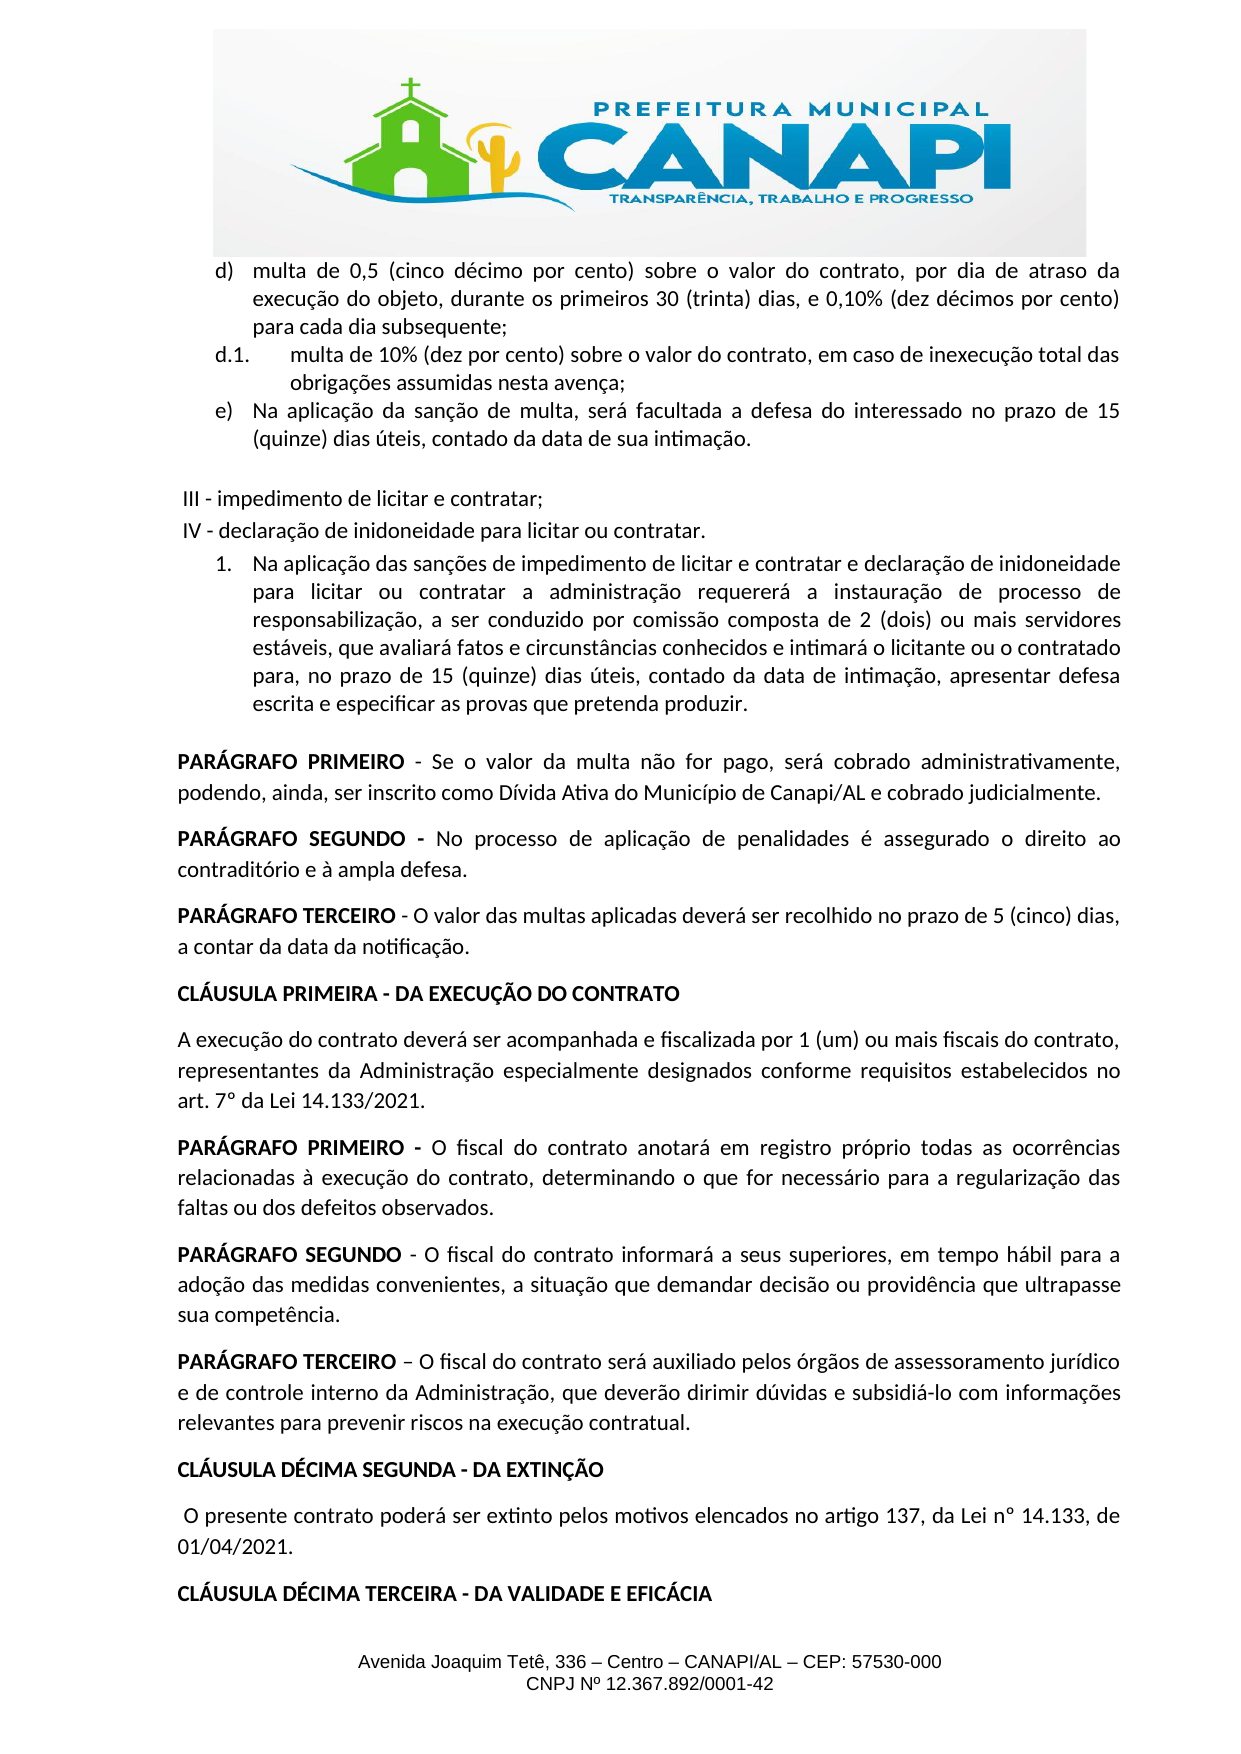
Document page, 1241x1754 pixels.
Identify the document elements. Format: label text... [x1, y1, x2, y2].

text PARÁGRAFO TERCEIRO - O valor das multas aplicadas deverá ser recolhido no prazo de 5 (cinco) dias, a contar da data da notificação. [177, 902, 1122, 960]
text CLÁUSULA PRIMEIRA - DA EXECUÇÃO DO CONTRATO [177, 979, 1122, 1007]
list IV - declaração de inidoneidade para licitar ou contratar. [177, 517, 1122, 545]
text O presente contrato poderá ser extinto pelos motivos elencados no artigo 137, da Lei nº 14.133, de 01/04/2021. [177, 1502, 1122, 1560]
text PARÁGRAFO SEGUNDO - No processo de aplicação de penalidades é assegurado o direito ao contraditório e à ampla defesa. [177, 824, 1122, 883]
picture [213, 29, 1087, 257]
list multa de 0,5 (cinco décimo por cento) sobre o valor do contrato, por dia de atraso da execução do objeto, durante os primeiros 30 (trinta) dias, e 0,10% (dez décimos por cento) para cada dia subsequente; [215, 256, 1122, 340]
text CLÁUSULA DÉCIMA SEGUNDA - DA EXTINÇÃO [177, 1455, 1122, 1483]
text PARÁGRAFO PRIMEIRO - O fiscal do contrato anotará em registro próprio todas as ocorrências relacionadas à execução do contrato, determinando o que for necessário para a regularização das faltas ou dos defeitos observados. [177, 1133, 1122, 1221]
text PARÁGRAFO SEGUNDO - O fiscal do contrato informará a seus superiores, em tempo hábil para a adoção das medidas convenientes, a situação que demandar decisão ou providência que ultrapasse sua competência. [177, 1240, 1122, 1329]
list multa de 10% (dez por cento) sobre o valor do contrato, em caso de inexecução total das obrigações assumidas nesta avença; [215, 340, 1122, 396]
text A execução do contrato deverá ser acompanhada e fiscalizada por 1 (um) ou mais fiscais do contrato, representantes da Administração especialmente designados conforme requisitos estabelecidos no art. 7º da Lei 14.133/2021. [177, 1026, 1122, 1114]
list Na aplicação da sanção de multa, será facultada a defesa do interessado no prazo de 15 (quinze) dias úteis, contado da data de sua intimação. [215, 396, 1122, 452]
text CLÁUSULA DÉCIMA TERCEIRA - DA VALIDADE E EFICÁCIA [177, 1579, 1122, 1607]
list III - impedimento de licitar e contratar; [177, 484, 1122, 512]
text PARÁGRAFO PRIMEIRO - Se o valor da multa não for pago, será cobrado administrativamente, podendo, ainda, ser inscrito como Dívida Ativa do Município de Canapi/AL e cobrado judicialmente. [177, 747, 1122, 806]
text PARÁGRAFO TERCEIRO – O fiscal do contrato será auxiliado pelos órgãos de assessoramento jurídico e de controle interno da Administração, que deverão dirimir dúvidas e subsidiá-lo com informações relevantes para prevenir riscos na execução contratual. [177, 1347, 1122, 1436]
list Na aplicação das sanções de impedimento de licitar e contratar e declaração de inidoneidade para licitar ou contratar a administração requererá a instauração de processo de responsabilização, a ser conduzido por comissão composta de 2 (dois) ou mais servidores estáveis, que avaliará fatos e circunstâncias conhecidos e intimará o licitante ou o contratado para, no prazo de 15 (quinze) dias úteis, contado da data de intimação, apresentar defesa escrita e especificar as provas que pretenda produzir. [215, 549, 1122, 717]
